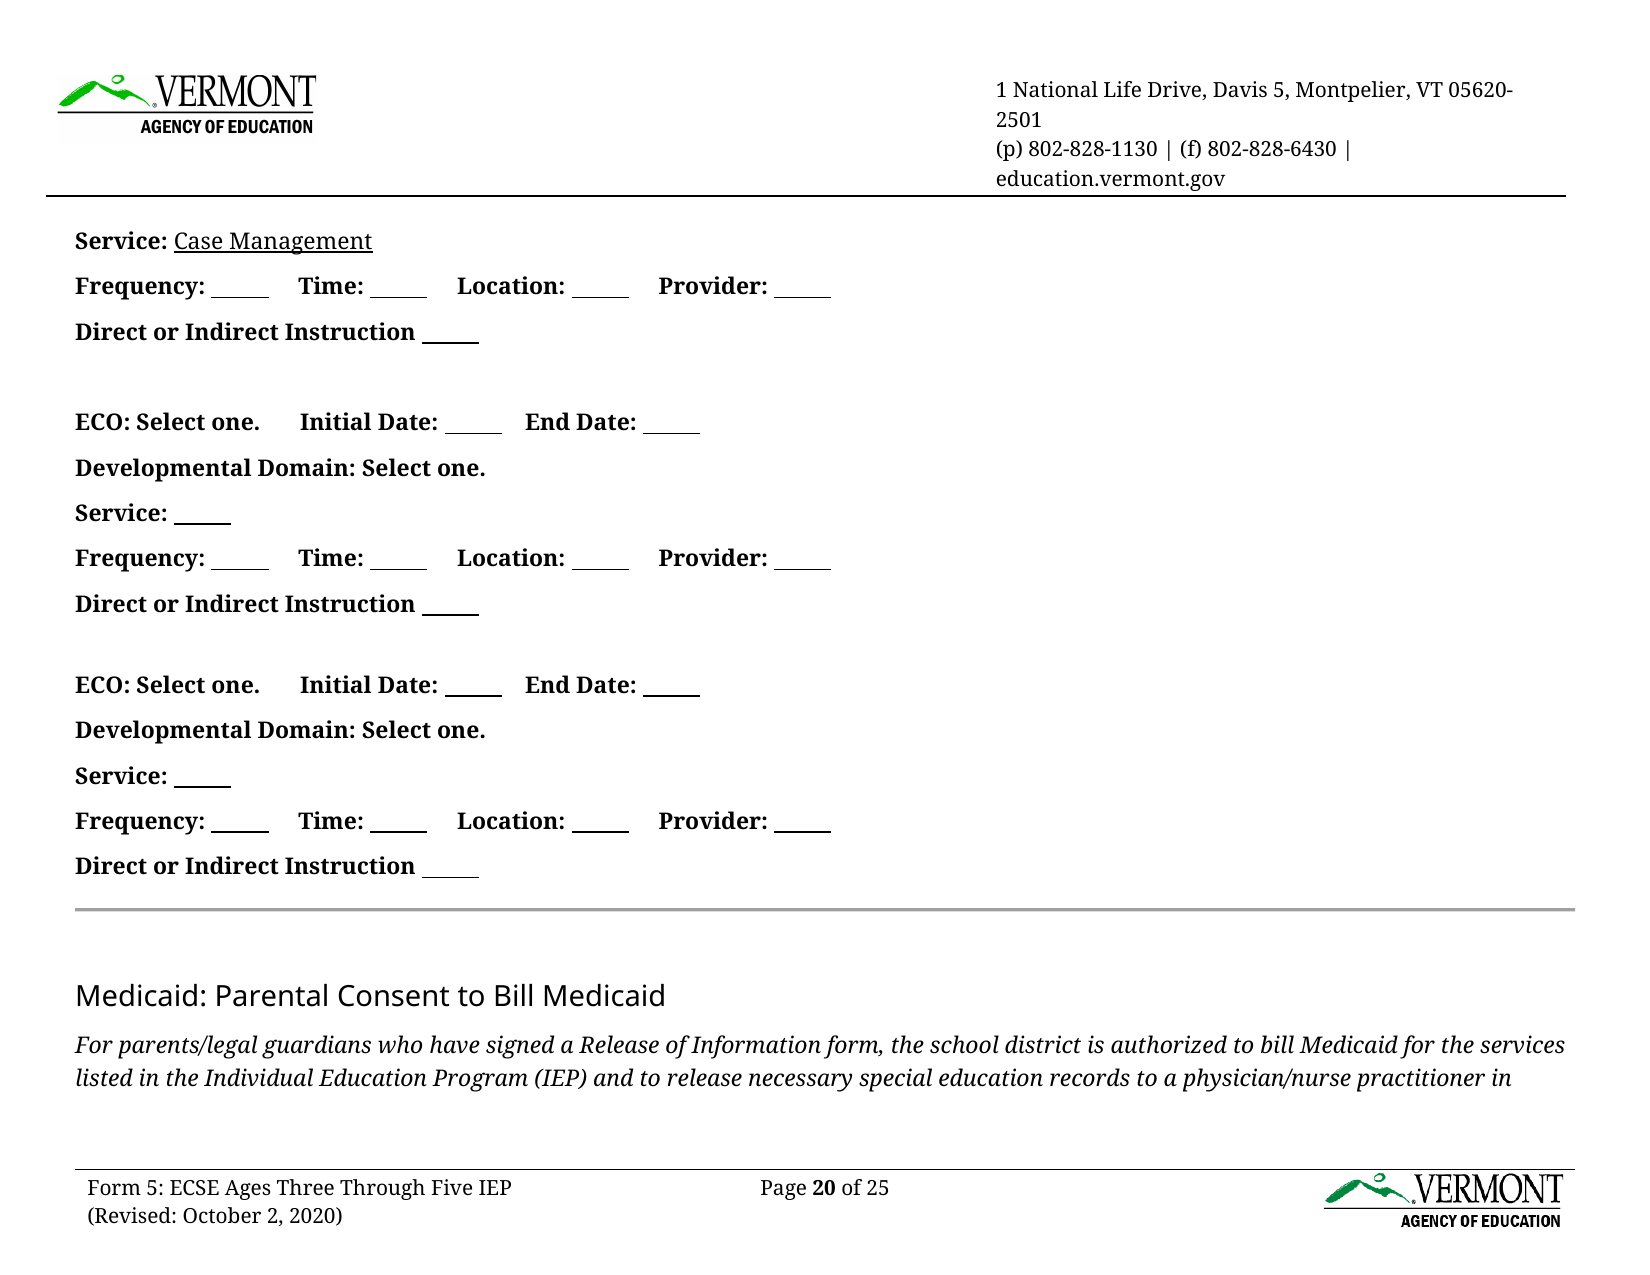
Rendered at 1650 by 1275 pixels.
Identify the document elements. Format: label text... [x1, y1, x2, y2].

text Direct or Indirect Instruction [75, 850, 1575, 882]
text Direct or Indirect Instruction [75, 316, 1575, 347]
text Service: [75, 497, 1575, 528]
text Developmental Domain: [75, 452, 1575, 483]
text Direct or Indirect Instruction [75, 587, 1575, 619]
picture [1323, 1172, 1564, 1233]
text Service: Case Management [75, 225, 1575, 256]
text Developmental Domain: [75, 714, 1575, 746]
text Frequency: Time: Location: Provider: [75, 542, 1575, 573]
text Frequency: Time: Location: Provider: [75, 270, 1575, 302]
subtitle Medicaid: Parental Consent to Bill Medicaid [75, 975, 1575, 1014]
text ECO: Initial Date: End Date: [75, 669, 1575, 700]
text ECO: Initial Date: End Date: [75, 406, 1575, 437]
text Service: [75, 760, 1575, 791]
text Frequency: Time: Location: Provider: [75, 805, 1575, 836]
picture [57, 75, 317, 143]
